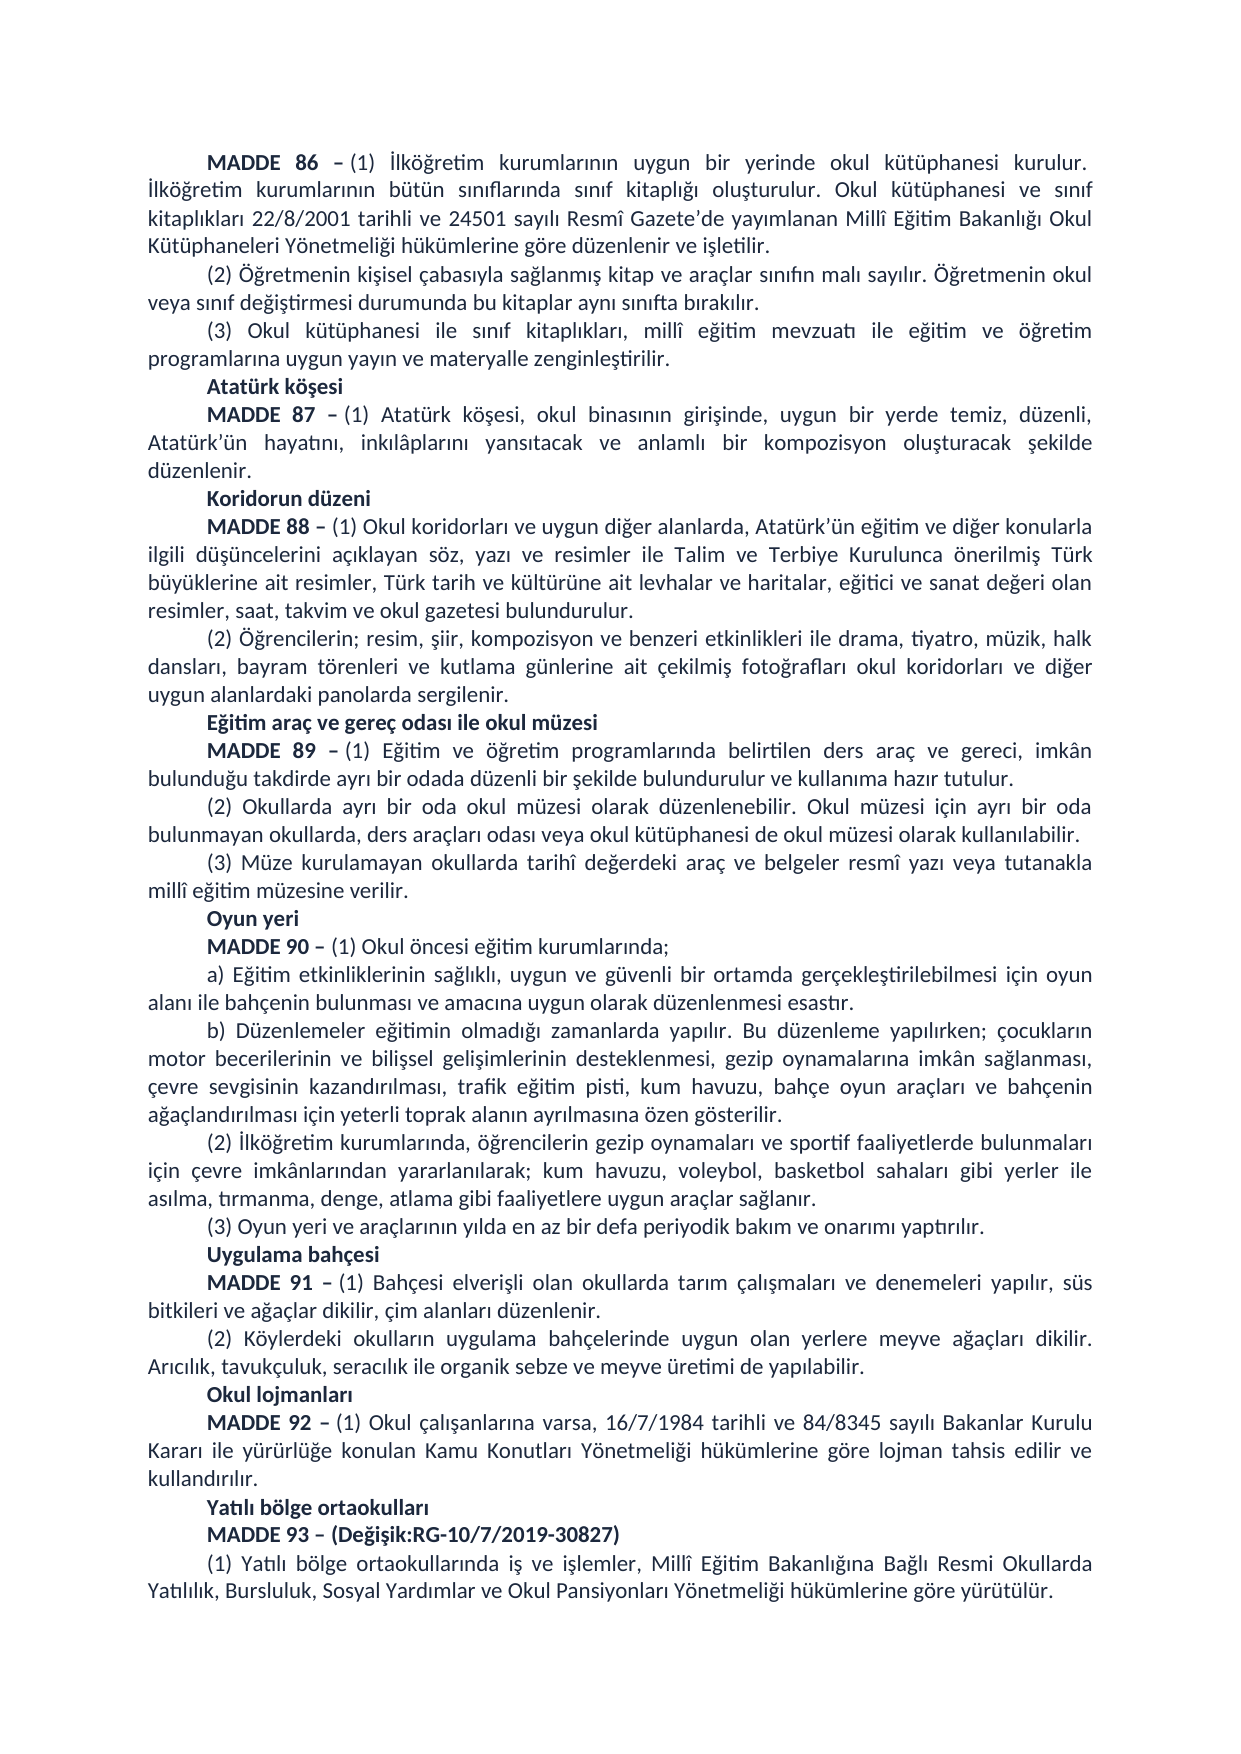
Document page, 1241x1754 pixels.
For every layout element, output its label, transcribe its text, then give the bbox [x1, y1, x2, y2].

text Eğitim araç ve gereç odası ile okul müzesi [148, 708, 1093, 736]
text Yatılı bölge ortaokulları [148, 1493, 1093, 1521]
text (3) Okul kütüphanesi ile sınıf kitaplıkları, millî eğitim mevzuatı ile eğitim ve öğretim programlarına uygun yayın ve materyalle zenginleştirilir. [148, 316, 1093, 372]
text MADDE 91 – (1) Bahçesi elverişli olan okullarda tarım çalışmaları ve denemeleri yapılır, süs bitkileri ve ağaçlar dikilir, çim alanları düzenlenir. [148, 1268, 1093, 1324]
text MADDE 89 – (1) Eğitim ve öğretim programlarında belirtilen ders araç ve gereci, imkân bulunduğu takdirde ayrı bir odada düzenli bir şekilde bulundurulur ve kullanıma hazır tutulur. [148, 736, 1093, 792]
text Okul lojmanları [148, 1381, 1093, 1408]
text Oyun yeri [148, 904, 1093, 932]
text b) Düzenlemeler eğitimin olmadığı zamanlarda yapılır. Bu düzenleme yapılırken; çocukların motor becerilerinin ve bilişsel gelişimlerinin desteklenmesi, gezip oynamalarına imkân sağlanması, çevre sevgisinin kazandırılması, trafik eğitim pisti, kum havuzu, bahçe oyun araçları ve bahçenin ağaçlandırılması için yeterli toprak alanın ayrılmasına özen gösterilir. [148, 1016, 1093, 1128]
text a) Eğitim etkinliklerinin sağlıklı, uygun ve güvenli bir ortamda gerçekleştirilebilmesi için oyun alanı ile bahçenin bulunması ve amacına uygun olarak düzenlenmesi esastır. [148, 960, 1093, 1016]
text (2) Köylerdeki okulların uygulama bahçelerinde uygun olan yerlere meyve ağaçları dikilir. Arıcılık, tavukçuluk, seracılık ile organik sebze ve meyve üretimi de yapılabilir. [148, 1324, 1093, 1381]
text MADDE 92 – (1) Okul çalışanlarına varsa, 16/7/1984 tarihli ve 84/8345 sayılı Bakanlar Kurulu Kararı ile yürürlüğe konulan Kamu Konutları Yönetmeliği hükümlerine göre lojman tahsis edilir ve kullandırılır. [148, 1408, 1093, 1493]
text MADDE 90 – (1) Okul öncesi eğitim kurumlarında; [148, 932, 1093, 960]
text (2) Öğretmenin kişisel çabasıyla sağlanmış kitap ve araçlar sınıfın malı sayılır. Öğretmenin okul veya sınıf değiştirmesi durumunda bu kitaplar aynı sınıfta bırakılır. [148, 260, 1093, 316]
text MADDE 87 – (1) Atatürk köşesi, okul binasının girişinde, uygun bir yerde temiz, düzenli, Atatürk’ün hayatını, inkılâplarını yansıtacak ve anlamlı bir kompozisyon oluşturacak şekilde düzenlenir. [148, 400, 1093, 484]
text (2) İlköğretim kurumlarında, öğrencilerin gezip oynamaları ve sportif faaliyetlerde bulunmaları için çevre imkânlarından yararlanılarak; kum havuzu, voleybol, basketbol sahaları gibi yerler ile asılma, tırmanma, denge, atlama gibi faaliyetlere uygun araçlar sağlanır. [148, 1128, 1093, 1212]
text MADDE 86 – (1) İlköğretim kurumlarının uygun bir yerinde okul kütüphanesi kurulur. İlköğretim kurumlarının bütün sınıflarında sınıf kitaplığı oluşturulur. Okul kütüphanesi ve sınıf kitaplıkları 22/8/2001 tarihli ve 24501 sayılı Resmî Gazete’de yayımlanan Millî Eğitim Bakanlığı Okul Kütüphaneleri Yönetmeliği hükümlerine göre düzenlenir ve işletilir. [148, 148, 1093, 260]
text MADDE 88 – (1) Okul koridorları ve uygun diğer alanlarda, Atatürk’ün eğitim ve diğer konularla ilgili düşüncelerini açıklayan söz, yazı ve resimler ile Talim ve Terbiye Kurulunca önerilmiş Türk büyüklerine ait resimler, Türk tarih ve kültürüne ait levhalar ve haritalar, eğitici ve sanat değeri olan resimler, saat, takvim ve okul gazetesi bulundurulur. [148, 512, 1093, 624]
text (3) Oyun yeri ve araçlarının yılda en az bir defa periyodik bakım ve onarımı yaptırılır. [148, 1212, 1093, 1240]
text (1) Yatılı bölge ortaokullarında iş ve işlemler, Millî Eğitim Bakanlığına Bağlı Resmi Okullarda Yatılılık, Bursluluk, Sosyal Yardımlar ve Okul Pansiyonları Yönetmeliği hükümlerine göre yürütülür. [148, 1549, 1093, 1605]
text Atatürk köşesi [148, 372, 1093, 400]
text MADDE 93 – (Değişik:RG-10/7/2019-30827) [148, 1521, 1093, 1549]
text (2) Okullarda ayrı bir oda okul müzesi olarak düzenlenebilir. Okul müzesi için ayrı bir oda bulunmayan okullarda, ders araçları odası veya okul kütüphanesi de okul müzesi olarak kullanılabilir. [148, 792, 1093, 848]
text Koridorun düzeni [148, 484, 1093, 512]
text Uygulama bahçesi [148, 1240, 1093, 1268]
text (2) Öğrencilerin; resim, şiir, kompozisyon ve benzeri etkinlikleri ile drama, tiyatro, müzik, halk dansları, bayram törenleri ve kutlama günlerine ait çekilmiş fotoğrafları okul koridorları ve diğer uygun alanlardaki panolarda sergilenir. [148, 624, 1093, 708]
text (3) Müze kurulamayan okullarda tarihî değerdeki araç ve belgeler resmî yazı veya tutanakla millî eğitim müzesine verilir. [148, 848, 1093, 904]
